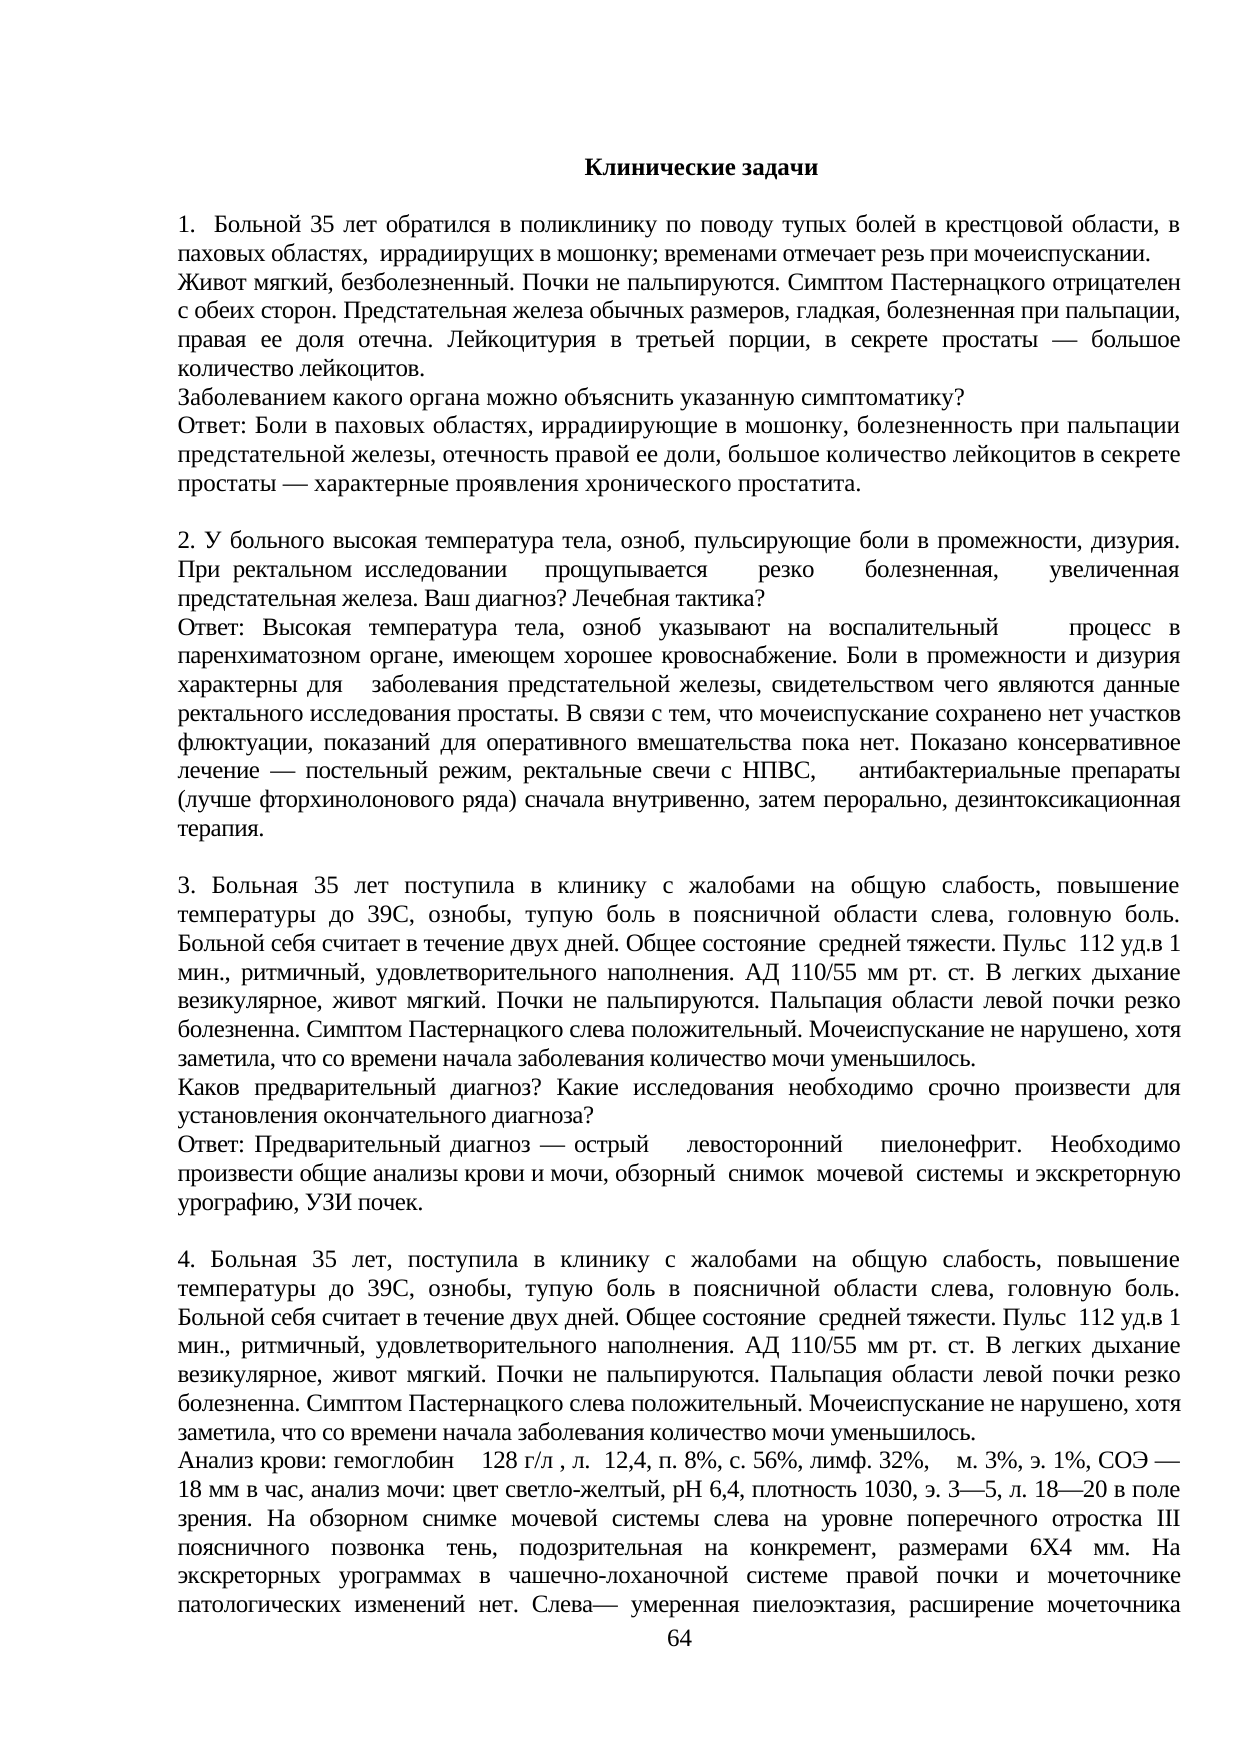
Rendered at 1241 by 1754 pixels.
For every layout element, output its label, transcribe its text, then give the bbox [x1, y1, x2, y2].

text Ответ: Боли в паховых областях, иррадиирующие в мошонку, болезненность при пальпации предстательной железы, отечность правой ее доли, большое количество лейкоцитов в секрете простаты — характерные проявления хронического простатита. [177, 410, 1181, 497]
text Каков предварительный диагноз? Какие исследования необходимо срочно произвести для установления окончательного диагноза? [177, 1072, 1181, 1129]
text Ответ: Предварительный диагноз — острый левосторонний пиелонефрит. Необходимо произвести общие анализы крови и мочи, обзорный снимок мочевой системы и экскреторную урографию, УЗИ почек. [177, 1129, 1181, 1215]
text 2. У больного высокая температура тела, озноб, пульсирующие боли в промежности, дизурия. При ректальном исследовании прощупывается резко болезненная, увеличенная предстательная железа. Ваш диагноз? Лечебная тактика? [177, 525, 1181, 612]
text Живот мягкий, безболезненный. Почки не пальпируются. Симптом Пастернацкого отрицателен с обеих сторон. Предстательная железа обычных размеров, гладкая, болезненная при пальпации, правая ее доля отечна. Лейкоцитурия в третьей порции, в секрете простаты — большое количество лейкоцитов. [177, 267, 1181, 382]
text 4. Больная 35 лет, поступила в клинику с жалобами на общую слабость, повышение температуры до 39С, ознобы, тупую боль в поясничной области слева, головную боль. Больной себя считает в течение двух дней. Общее состояние средней тяжести. Пульс 112 уд.в 1 мин., ритмичный, удовлетворительного наполнения. АД 110/55 мм рт. ст. В легких дыхание везикулярное, живот мягкий. Почки не пальпируются. Пальпация области левой почки резко болезненна. Симптом Пастернацкого слева положительный. Мочеиспускание не нарушено, хотя заметила, что со времени начала заболевания количество мочи уменьшилось. [177, 1244, 1181, 1445]
text 1. Больной 35 лет обратился в поликлинику по поводу тупых болей в крестцовой области, в паховых областях, иррадиирущих в мошонку; временами отмечает резь при мочеиспускании. [177, 209, 1181, 267]
text Заболеванием какого органа можно объяснить указанную симптоматику? [177, 382, 1181, 410]
text Клинические задачи [222, 152, 1181, 180]
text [177, 1445, 1181, 1618]
text Ответ: Высокая температура тела, озноб указывают на воспалительный процесс в паренхиматозном органе, имеющем хорошее кровоснабжение. Боли в промежности и дизурия характерны для заболевания предстательной железы, свидетельством чего являются данные ректального исследования простаты. В связи с тем, что мочеиспускание сохранено нет участков флюктуации, показаний для оперативного вмешательства пока нет. Показано консервативное лечение — постельный режим, ректальные свечи с НПВС, антибактериальные препараты (лучше фторхинолонового ряда) сначала внутривенно, затем перорально, дезинтоксикационная терапия. [177, 612, 1181, 842]
text 3. Больная 35 лет поступила в клинику с жалобами на общую слабость, повышение температуры до 39С, ознобы, тупую боль в поясничной области слева, головную боль. Больной себя считает в течение двух дней. Общее состояние средней тяжести. Пульс 112 уд.в 1 мин., ритмичный, удовлетворительного наполнения. АД 110/55 мм рт. ст. В легких дыхание везикулярное, живот мягкий. Почки не пальпируются. Пальпация области левой почки резко болезненна. Симптом Пастернацкого слева положительный. Мочеиспускание не нарушено, хотя заметила, что со времени начала заболевания количество мочи уменьшилось. [177, 870, 1181, 1072]
